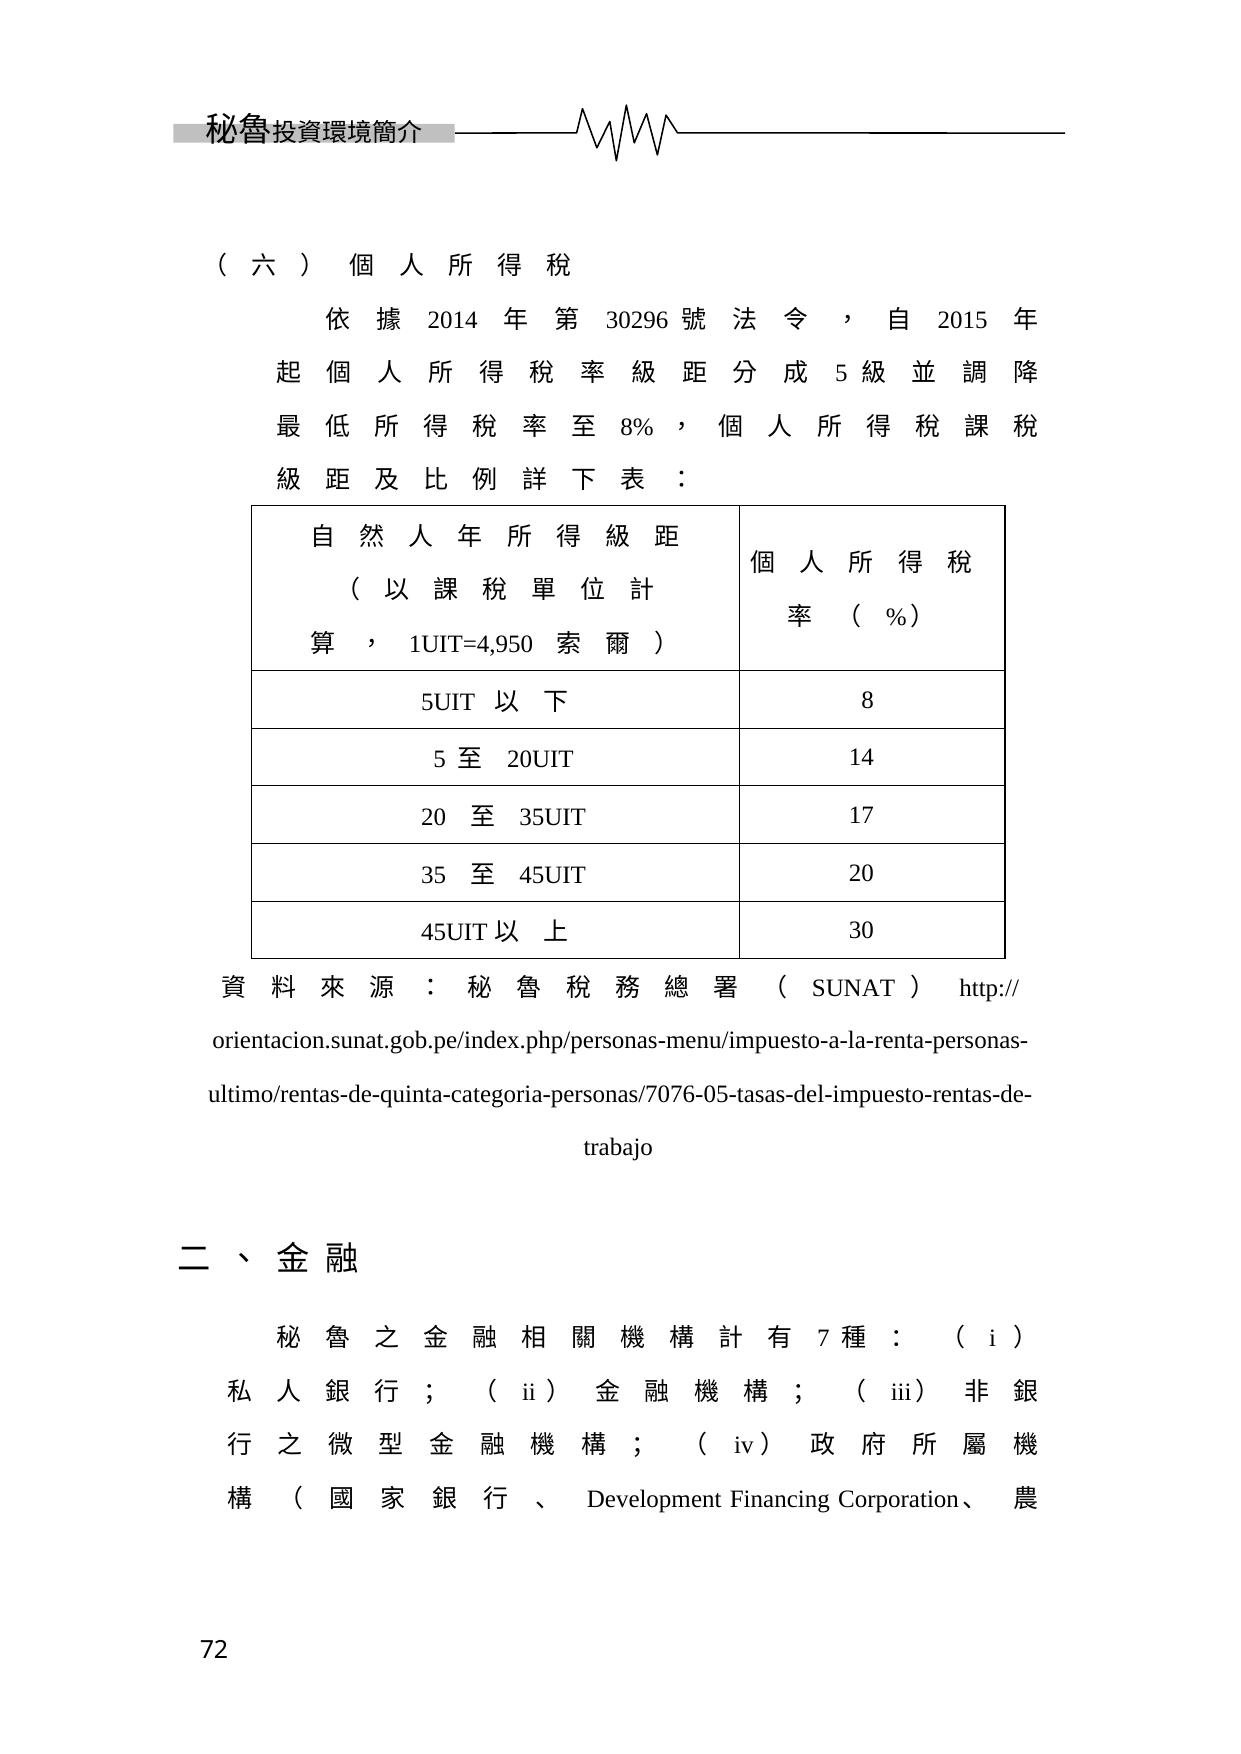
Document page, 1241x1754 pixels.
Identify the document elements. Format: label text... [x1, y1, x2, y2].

table_cell 30 [740, 902, 1004, 958]
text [219, 1309, 1063, 1523]
text 資料來源：秘魯稅務總署（SUNAT）http://orientacion.sunat.gob.pe/index.php/personas-menu/impuesto-a-la-renta-personas-ultimo/rentas-de-quinta-categoria-personas/7076-05-tasas-del-impuesto-rentas-de-trabajo [178, 959, 1063, 1173]
table_cell 14 [740, 729, 1004, 785]
table_header 個人所得稅率（%） [740, 506, 1004, 670]
text 二、金融 [178, 1229, 1063, 1282]
table_cell 20 [740, 844, 1004, 901]
text 依據2014年第30296號法令，自2015年起個人所得稅率級距分成5級並調降最低所得稅率至8%，個人所得稅課稅級距及比例詳下表： [276, 291, 1063, 505]
text （六）個人所得稅 [202, 237, 1063, 291]
table_cell 8 [740, 671, 1004, 727]
table_cell 17 [740, 786, 1004, 843]
table_header 自然人年所得級距 （以課稅單位計算，1UIT=4,950索爾） [252, 506, 739, 670]
table_cell 5至20UIT [252, 729, 739, 785]
table_cell 35至45UIT [252, 844, 739, 901]
table_cell 20至35UIT [252, 786, 739, 843]
table_cell 45UIT以上 [252, 902, 739, 958]
table_cell 5UIT以下 [252, 671, 739, 727]
